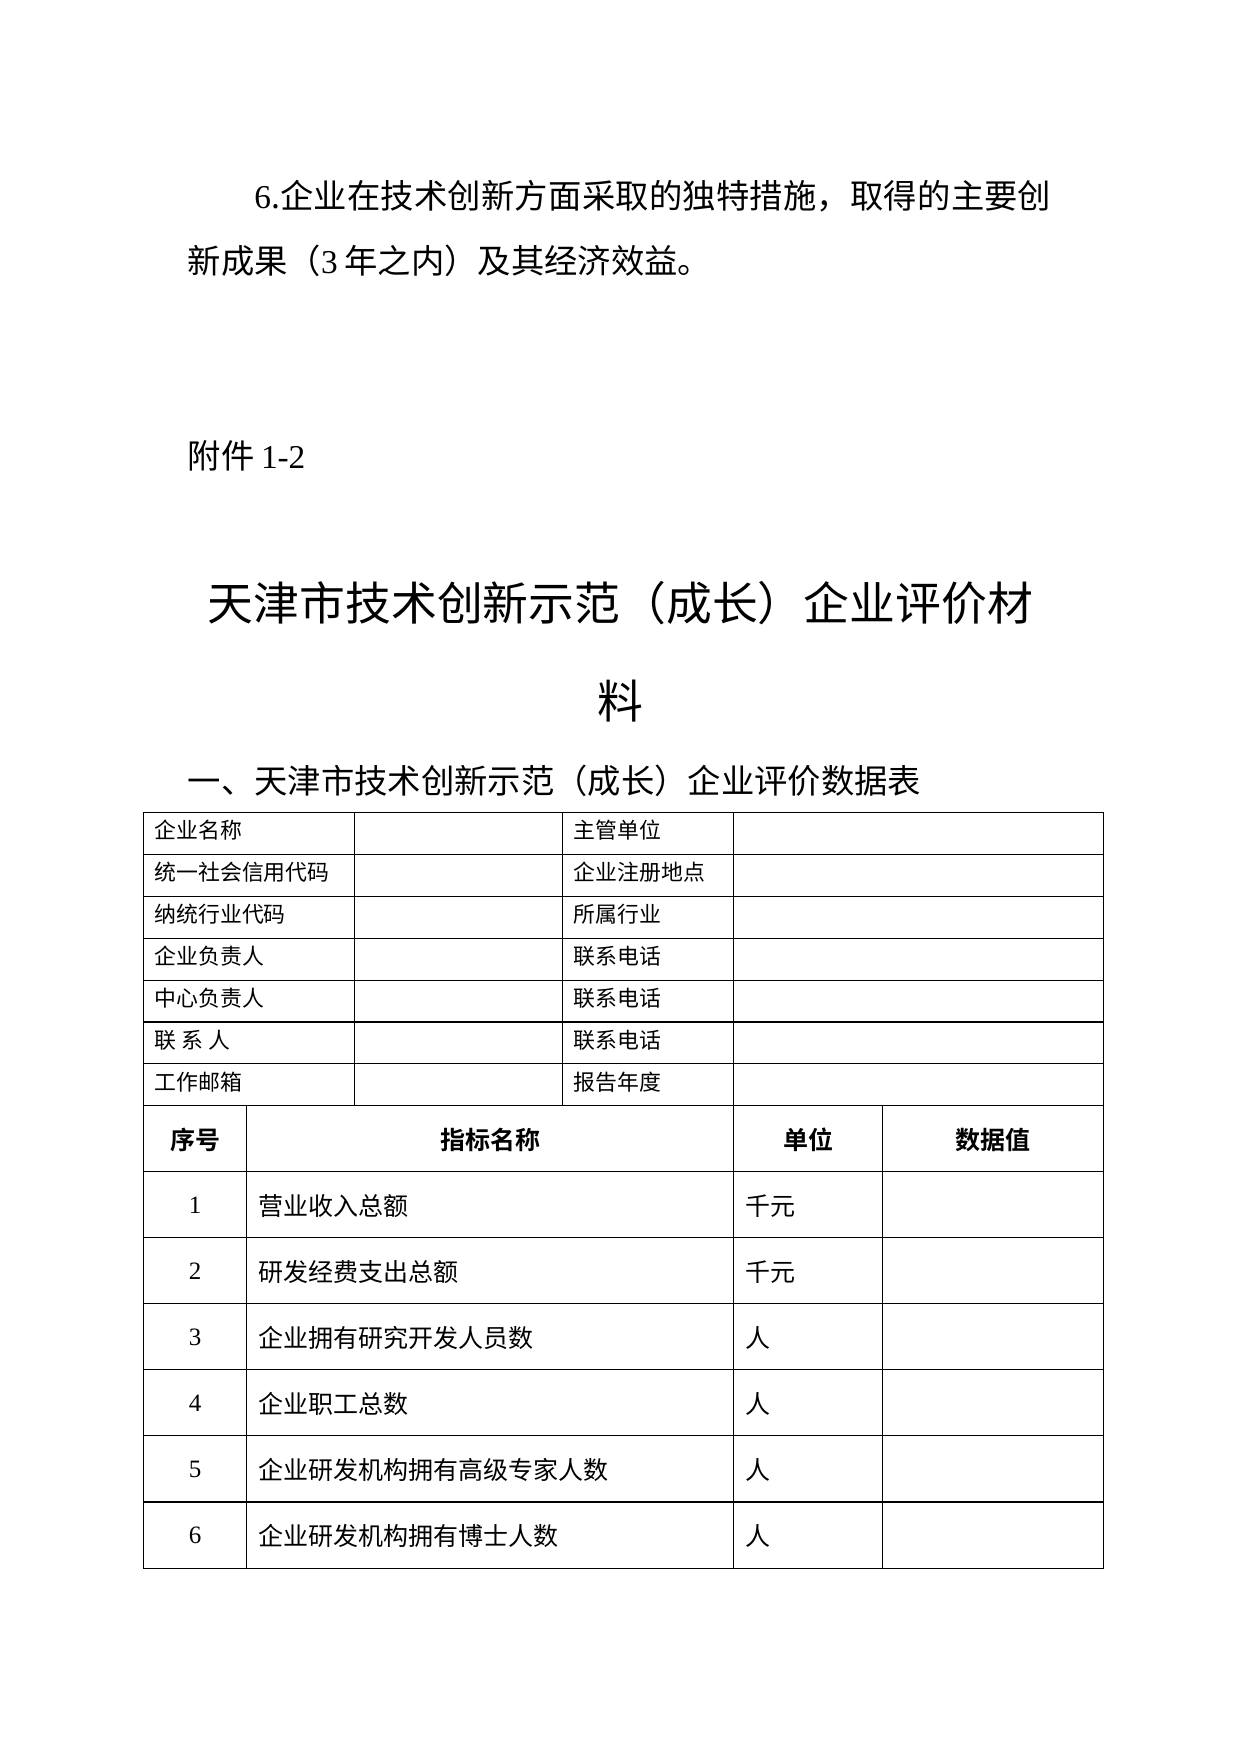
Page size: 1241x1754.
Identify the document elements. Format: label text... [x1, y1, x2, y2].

table_cell 联系电话 [563, 939, 733, 979]
table_cell 6 [144, 1503, 246, 1567]
table_cell [355, 981, 562, 1021]
table_cell 1 [144, 1172, 246, 1237]
table_cell [355, 897, 562, 938]
table_cell 5 [144, 1436, 246, 1501]
table_cell 所属行业 [563, 897, 733, 938]
table_cell 统一社会信用代码 [144, 855, 354, 896]
table_cell [355, 1023, 562, 1063]
table_cell [883, 1370, 1103, 1435]
list 一、天津市技术创新示范（成长）企业评价数据表 [187, 747, 1053, 812]
table_cell 研发经费支出总额 [247, 1238, 733, 1303]
table_cell 营业收入总额 [247, 1172, 733, 1237]
table_cell [883, 1172, 1103, 1237]
table_cell 企业研发机构拥有博士人数 [247, 1503, 733, 1567]
table_cell 企业负责人 [144, 939, 354, 979]
table_header 主管单位 [563, 813, 733, 854]
table_cell 纳统行业代码 [144, 897, 354, 938]
table_header 企业名称 [144, 813, 354, 854]
table_cell [734, 1023, 1103, 1063]
table_cell [355, 1064, 562, 1105]
table_cell 企业研发机构拥有高级专家人数 [247, 1436, 733, 1501]
table_cell 千元 [734, 1238, 882, 1303]
table_cell [883, 1436, 1103, 1501]
table_cell [734, 855, 1103, 896]
table_cell 人 [734, 1436, 882, 1501]
table_cell [883, 1503, 1103, 1567]
table_cell 联系电话 [563, 981, 733, 1021]
list 天津市技术创新示范（成长）企业评价材料 [187, 552, 1053, 747]
table_cell 人 [734, 1503, 882, 1567]
table_cell 人 [734, 1370, 882, 1435]
table_cell 4 [144, 1370, 246, 1435]
table_cell 序号 [144, 1106, 246, 1171]
table_cell 千元 [734, 1172, 882, 1237]
table_cell 报告年度 [563, 1064, 733, 1105]
table_cell [355, 939, 562, 979]
list 附件1-2 [187, 422, 1053, 487]
table_cell 指标名称 [247, 1106, 733, 1171]
table_cell 3 [144, 1304, 246, 1369]
table_cell 单位 [734, 1106, 882, 1171]
table_cell 工作邮箱 [144, 1064, 354, 1105]
table_cell [355, 855, 562, 896]
table_cell 企业注册地点 [563, 855, 733, 896]
table_cell [883, 1238, 1103, 1303]
table_cell 人 [734, 1304, 882, 1369]
list 6.企业在技术创新方面采取的独特措施，取得的主要创新成果（3年之内）及其经济效益。 [187, 162, 1053, 292]
table_cell 企业拥有研究开发人员数 [247, 1304, 733, 1369]
table_cell 数据值 [883, 1106, 1103, 1171]
table_cell 企业职工总数 [247, 1370, 733, 1435]
table_cell 中心负责人 [144, 981, 354, 1021]
table_header [734, 813, 1103, 854]
table_cell [883, 1304, 1103, 1369]
table_cell 联 系 人 [144, 1023, 354, 1063]
table_cell [734, 981, 1103, 1021]
table_cell [734, 1064, 1103, 1105]
table_cell 2 [144, 1238, 246, 1303]
table_header [355, 813, 562, 854]
table_cell [734, 897, 1103, 938]
table_cell [734, 939, 1103, 979]
table_cell 联系电话 [563, 1023, 733, 1063]
